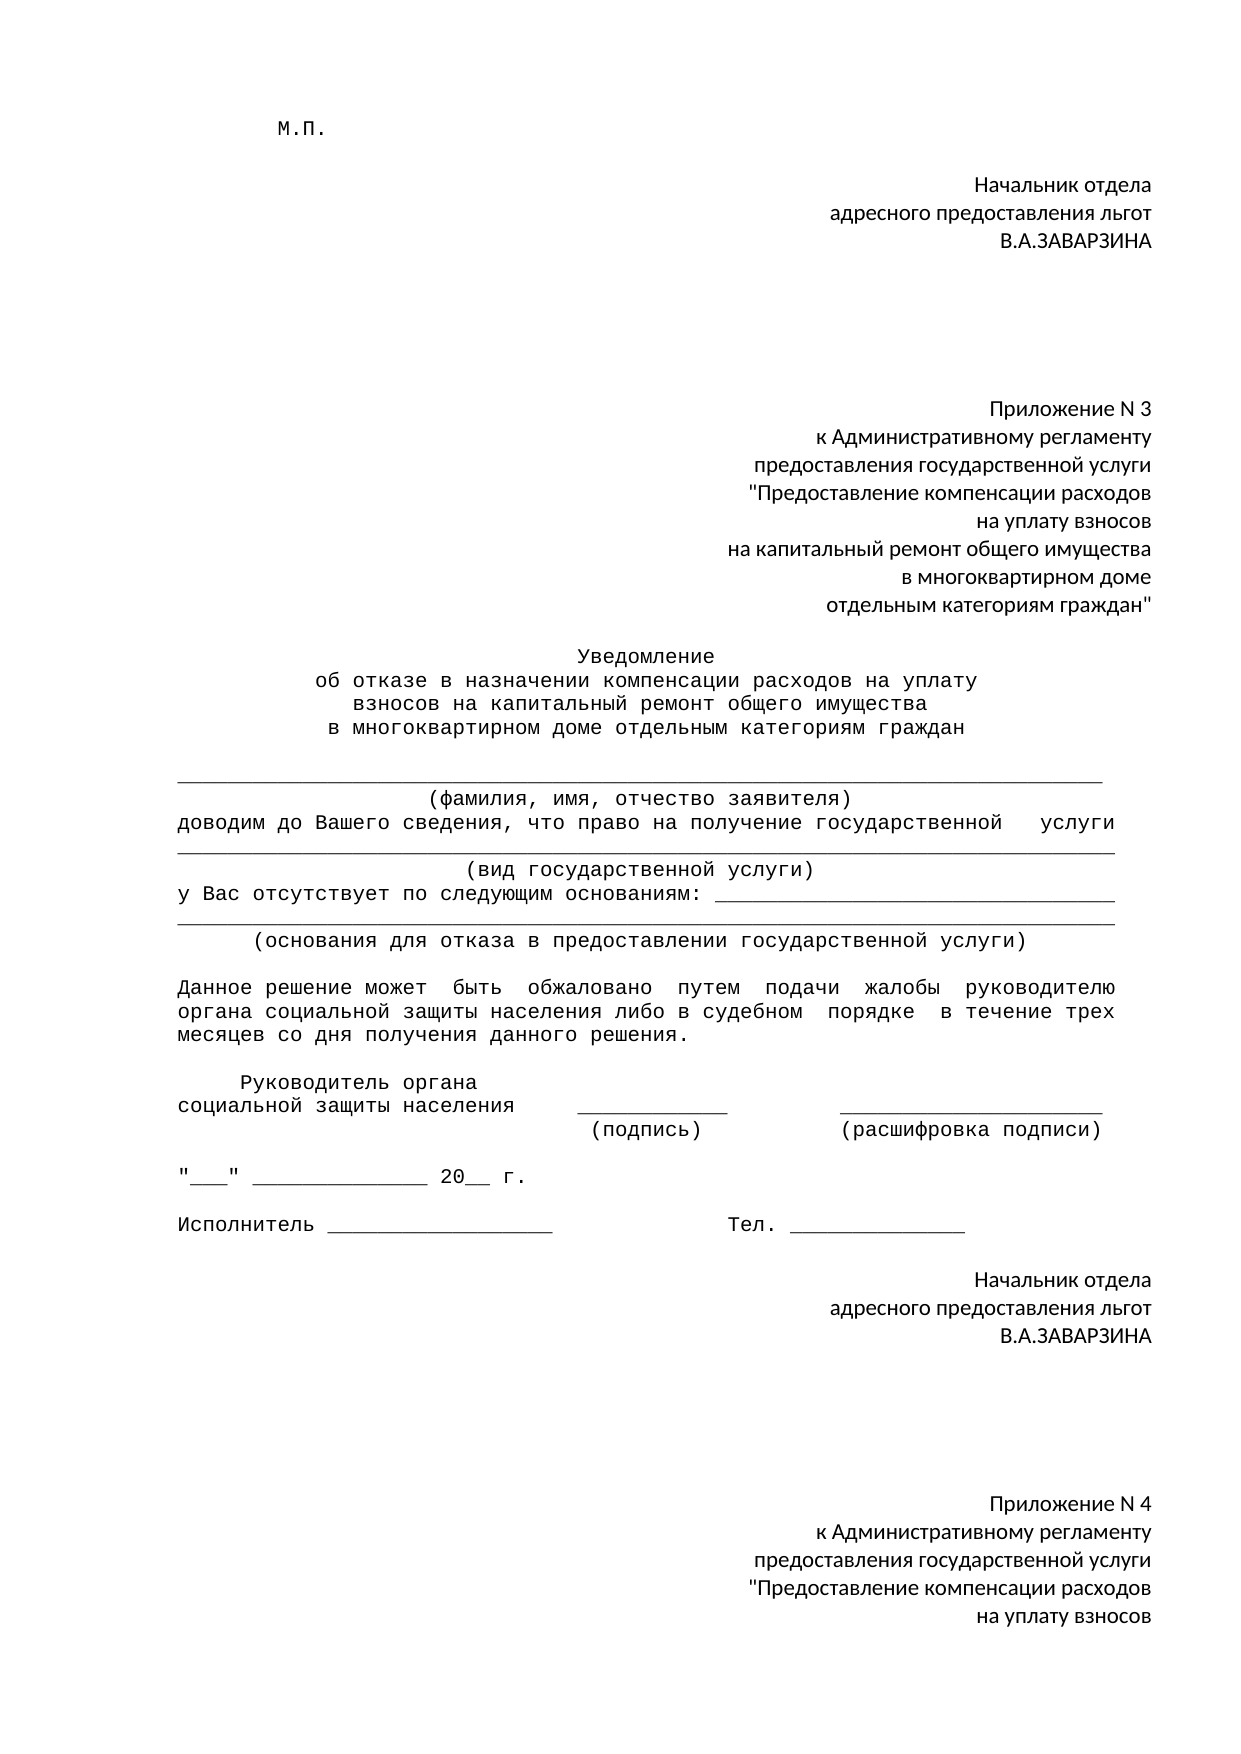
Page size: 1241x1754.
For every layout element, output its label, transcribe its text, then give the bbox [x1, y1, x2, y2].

text ___________________________________________________________________________ [177, 906, 1152, 930]
text отдельным категориям граждан" [177, 590, 1152, 618]
text на уплату взносов [177, 506, 1152, 534]
text адресного предоставления льгот [177, 1293, 1152, 1321]
text Уведомление [177, 646, 1152, 670]
text __________________________________________________________________________ [177, 764, 1152, 788]
text доводим до Вашего сведения, что право на получение государственной услуги [177, 812, 1152, 835]
text Начальник отдела [177, 1265, 1152, 1293]
text (фамилия, имя, отчество заявителя) [177, 788, 1152, 812]
text на уплату взносов [177, 1602, 1152, 1629]
text Руководитель органа [177, 1072, 1152, 1095]
text органа социальной защиты населения либо в судебном порядке в течение трех [177, 1001, 1152, 1024]
text предоставления государственной услуги [177, 1546, 1152, 1573]
text социальной защиты населения ____________ _____________________ [177, 1095, 1152, 1119]
text Данное решение может быть обжаловано путем подачи жалобы руководителю [177, 977, 1152, 1001]
text ___________________________________________________________________________ [177, 835, 1152, 859]
text адресного предоставления льгот [177, 198, 1152, 226]
text в многоквартирном доме [177, 562, 1152, 590]
text Исполнитель __________________ Тел. ______________ [177, 1214, 1152, 1237]
text М.П. [177, 118, 1152, 142]
text (основания для отказа в предоставлении государственной услуги) [177, 930, 1152, 953]
text на капитальный ремонт общего имущества [177, 534, 1152, 562]
text В.А.ЗАВАРЗИНА [177, 226, 1152, 254]
text "Предоставление компенсации расходов [177, 1573, 1152, 1602]
text к Административному регламенту [177, 422, 1152, 450]
text Приложение N 4 [177, 1489, 1152, 1517]
text Приложение N 3 [177, 394, 1152, 422]
text к Административному регламенту [177, 1517, 1152, 1546]
text месяцев со дня получения данного решения. [177, 1024, 1152, 1048]
text в многоквартирном доме отдельным категориям граждан [177, 717, 1152, 741]
text "___" ______________ 20__ г. [177, 1166, 1152, 1190]
text об отказе в назначении компенсации расходов на уплату [177, 670, 1152, 693]
text В.А.ЗАВАРЗИНА [177, 1321, 1152, 1349]
text "Предоставление компенсации расходов [177, 478, 1152, 506]
text взносов на капитальный ремонт общего имущества [177, 693, 1152, 717]
text предоставления государственной услуги [177, 450, 1152, 478]
text (вид государственной услуги) [177, 859, 1152, 883]
text Начальник отдела [177, 170, 1152, 198]
text (подпись) (расшифровка подписи) [177, 1119, 1152, 1143]
text у Вас отсутствует по следующим основаниям: ________________________________ [177, 883, 1152, 906]
